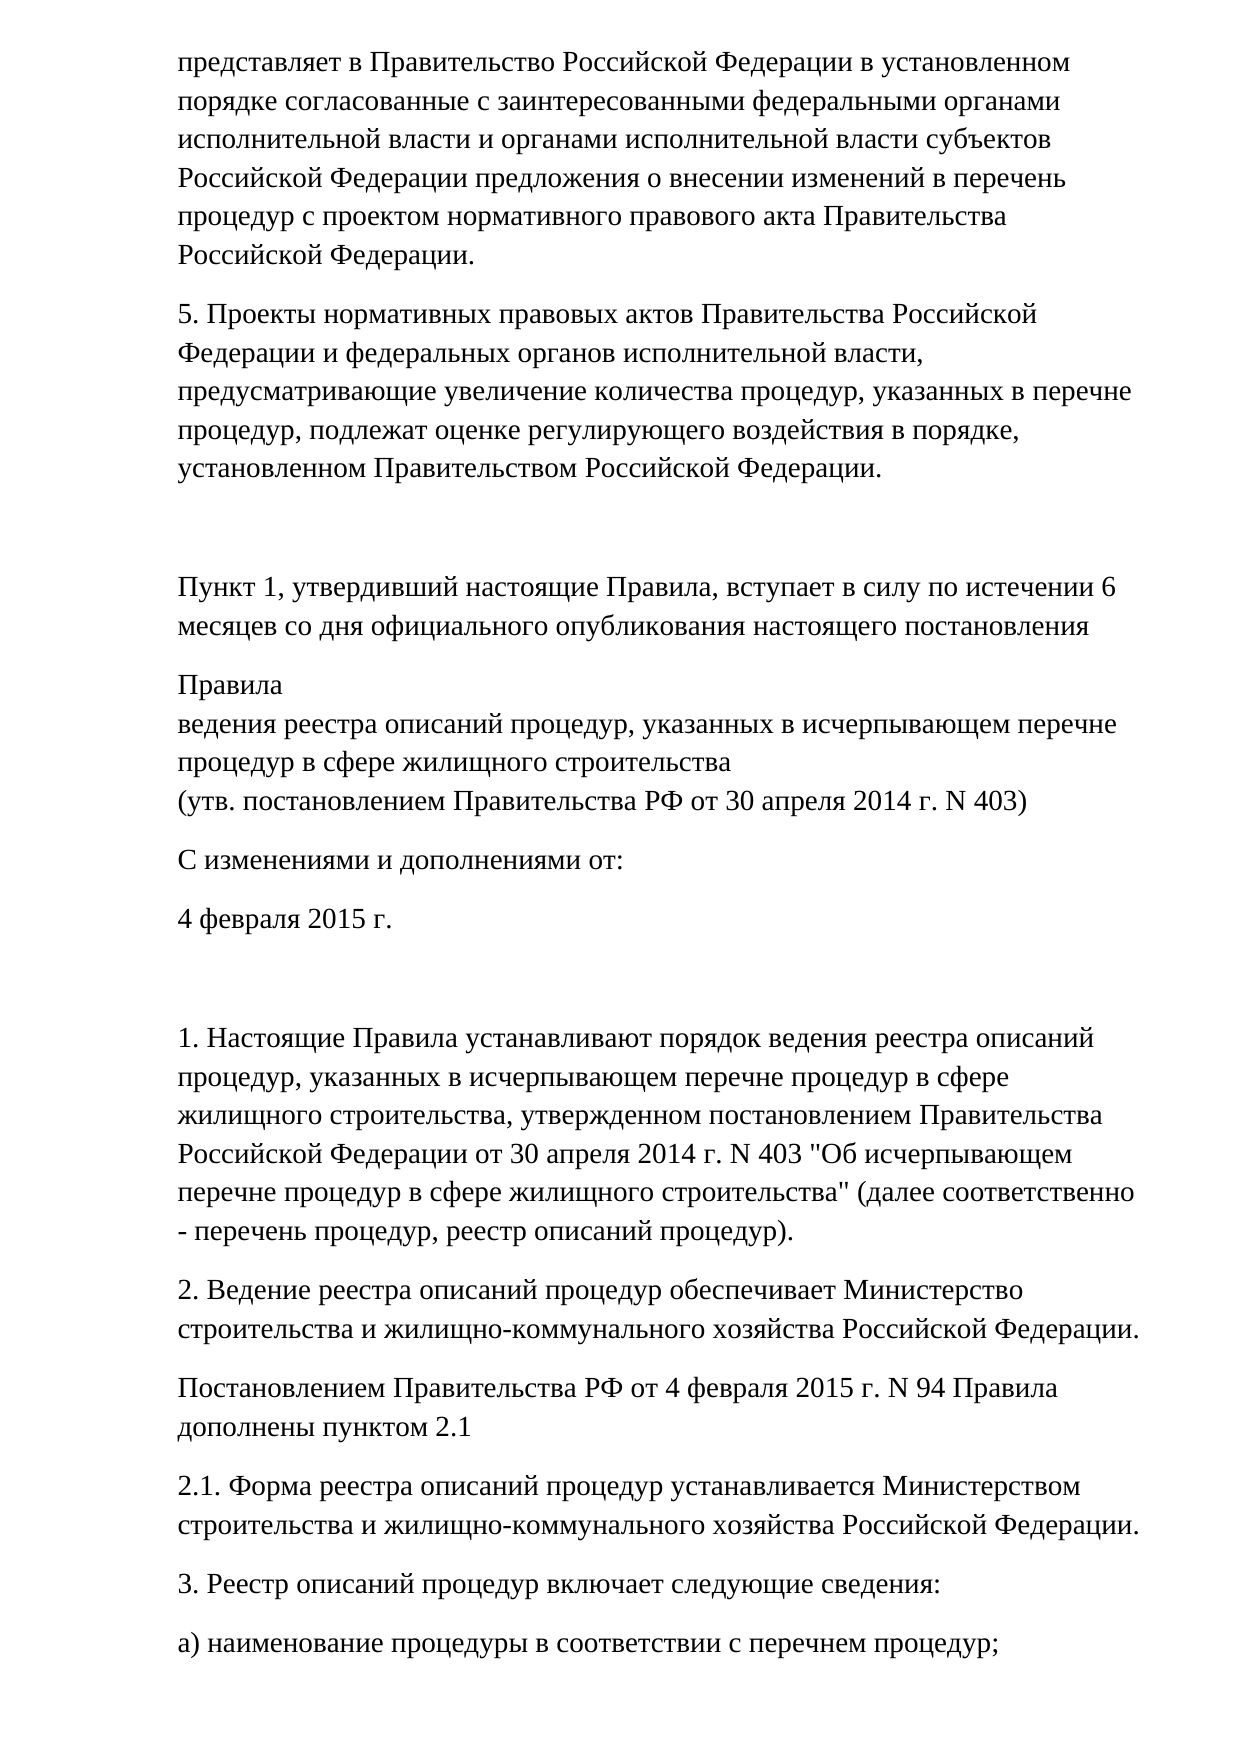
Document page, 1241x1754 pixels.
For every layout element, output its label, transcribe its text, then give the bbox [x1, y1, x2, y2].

text Правила ведения реестра описаний процедур, указанных в исчерпывающем перечне процедур в сфере жилищного строительства (утв. постановлением Правительства РФ от 30 апреля 2014 г. N 403) [177, 667, 1152, 816]
text Пункт 1, утвердивший настоящие Правила, вступает в силу по истечении 6 месяцев со дня официального опубликования настоящего постановления [177, 569, 1152, 641]
text 1. Настоящие Правила устанавливают порядок ведения реестра описаний процедур, указанных в исчерпывающем перечне процедур в сфере жилищного строительства, утвержденном постановлением Правительства Российской Федерации от 30 апреля 2014 г. N 403 "Об исчерпывающем перечне процедур в сфере жилищного строительства" (далее соответственно - перечень процедур, реестр описаний процедур). [177, 1020, 1152, 1247]
text а) наименование процедуры в соответствии с перечнем процедур; [177, 1626, 1152, 1659]
text Постановлением Правительства РФ от 4 февраля 2015 г. N 94 Правила дополнены пунктом 2.1 [177, 1370, 1152, 1442]
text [177, 44, 1152, 271]
text 2.1. Форма реестра описаний процедур устанавливается Министерством строительства и жилищно-коммунального хозяйства Российской Федерации. [177, 1468, 1152, 1540]
text 4 февраля 2015 г. [177, 902, 1152, 935]
text 2. Ведение реестра описаний процедур обеспечивает Министерство строительства и жилищно-коммунального хозяйства Российской Федерации. [177, 1272, 1152, 1344]
text 3. Реестр описаний процедур включает следующие сведения: [177, 1566, 1152, 1600]
text С изменениями и дополнениями от: [177, 842, 1152, 876]
text 5. Проекты нормативных правовых актов Правительства Российской Федерации и федеральных органов исполнительной власти, предусматривающие увеличение количества процедур, указанных в перечне процедур, подлежат оценке регулирующего воздействия в порядке, установленном Правительством Российской Федерации. [177, 296, 1152, 484]
